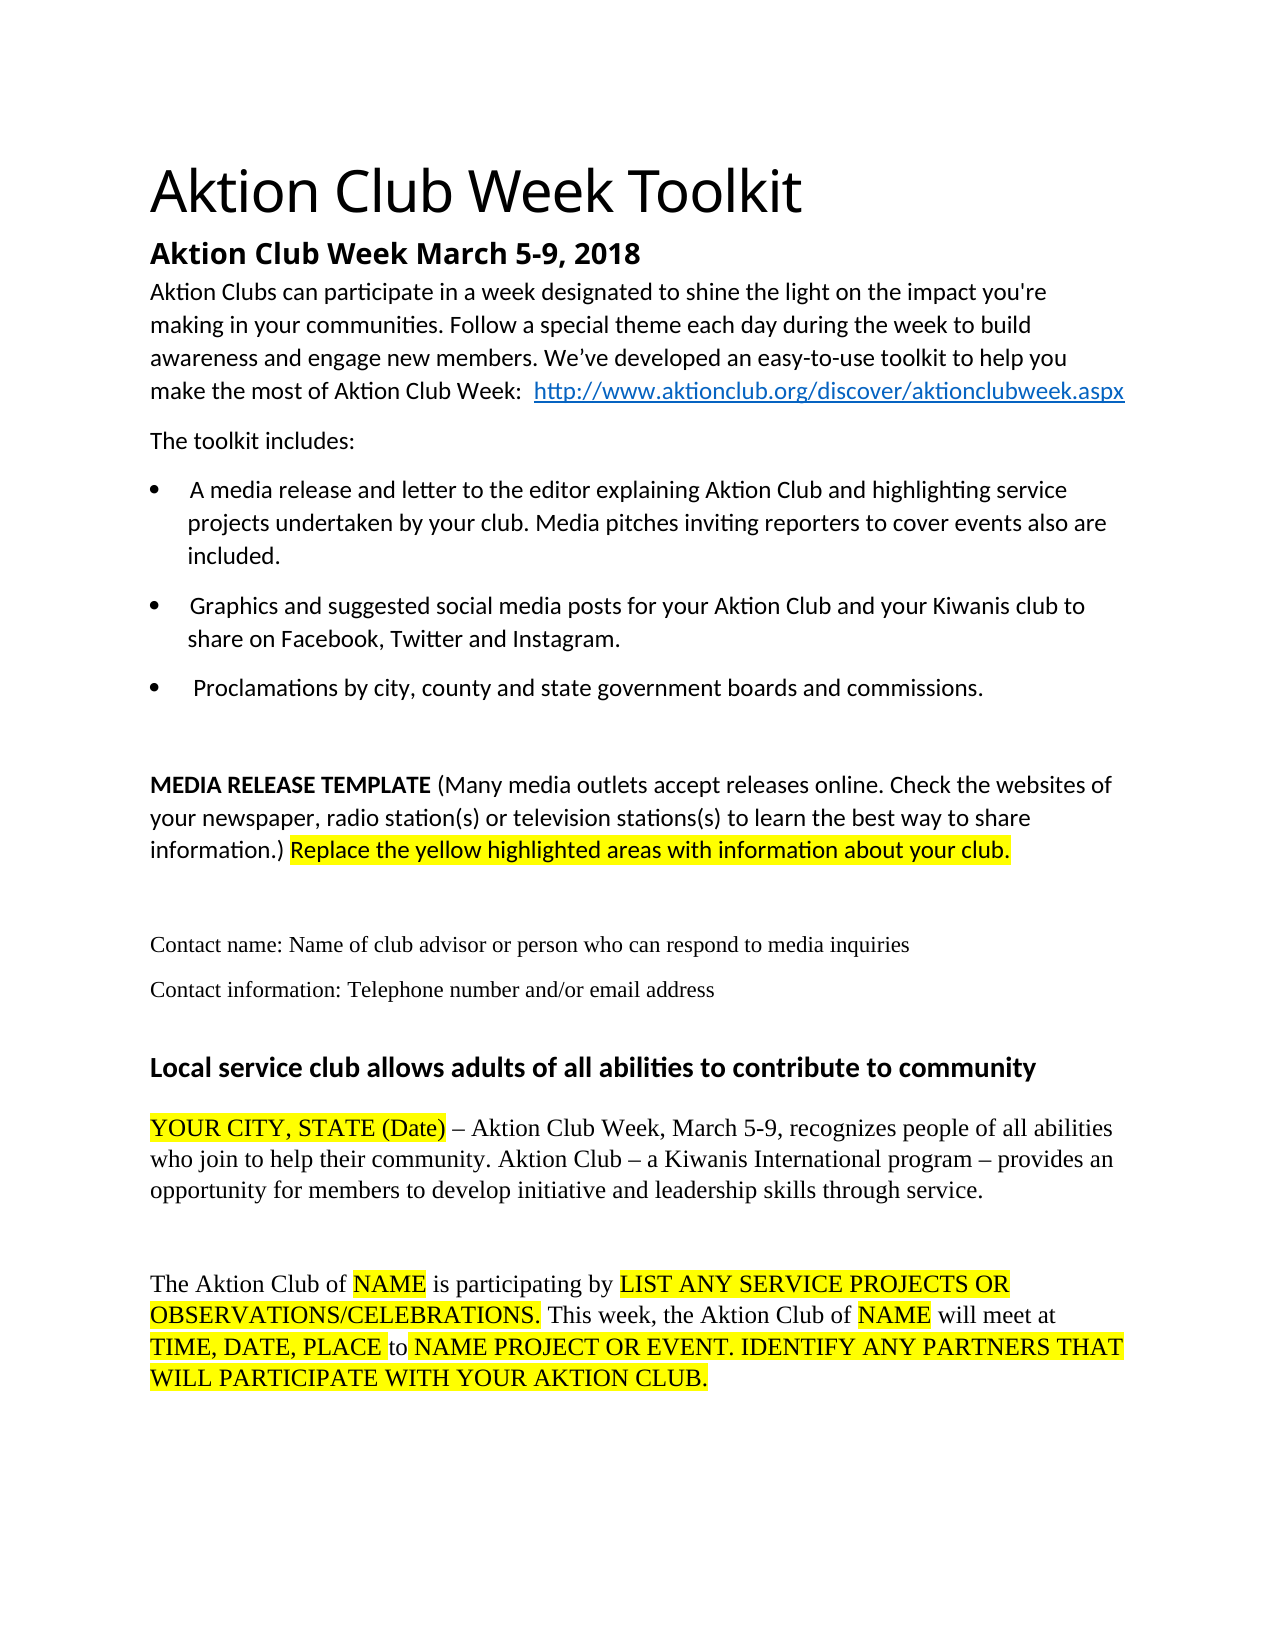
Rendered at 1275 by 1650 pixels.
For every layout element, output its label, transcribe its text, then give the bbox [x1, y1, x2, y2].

text MEDIA RELEASE TEMPLATE (Many media outlets accept releases online. Check the websites of your newspaper, radio station(s) or television stations(s) to learn the best way to share information.) Replace the yellow highlighted areas with information about your club. [150, 769, 1125, 865]
text  A media release and letter to the editor explaining Aktion Club and highlighting service projects undertaken by your club. Media pitches inviting reporters to cover events also are included. [150, 474, 1125, 571]
text The toolkit includes: [150, 425, 1125, 455]
text Contact information: Telephone number and/or email address [150, 976, 1125, 1002]
text The Aktion Club of NAME is participating by LIST ANY SERVICE PROJECTS OR OBSERVATIONS/CELEBRATIONS. This week, the Aktion Club of NAME will meet at TIME, DATE, PLACE to NAME PROJECT OR EVENT. IDENTIFY ANY PARTNERS THAT WILL PARTICIPATE WITH YOUR AKTION CLUB. [150, 1269, 1125, 1391]
text  Proclamations by city, county and state government boards and commissions. [150, 672, 1125, 703]
text Aktion Clubs can participate in a week designated to shine the light on the impact you're making in your communities. Follow a special theme each day during the week to build awareness and engage new members. We’ve developed an easy-to-use toolkit to help you make the most of Aktion Club Week: http://www.aktionclub.org/discover/aktionclubweek.aspx [150, 276, 1125, 406]
title Aktion Club Week Toolkit [150, 150, 1125, 229]
subtitle Aktion Club Week March 5-9, 2018 [150, 234, 1125, 273]
text Local service club allows adults of all abilities to contribute to community [150, 1049, 1125, 1113]
text  Graphics and suggested social media posts for your Aktion Club and your Kiwanis club to share on Facebook, Twitter and Instagram. [150, 590, 1125, 653]
text Contact name: Name of club advisor or person who can respond to media inquiries [150, 931, 1125, 957]
text YOUR CITY, STATE (Date) – Aktion Club Week, March 5-9, recognizes people of all abilities who join to help their community. Aktion Club – a Kiwanis International program – provides an opportunity for members to develop initiative and leadership skills through service. [150, 1113, 1125, 1204]
